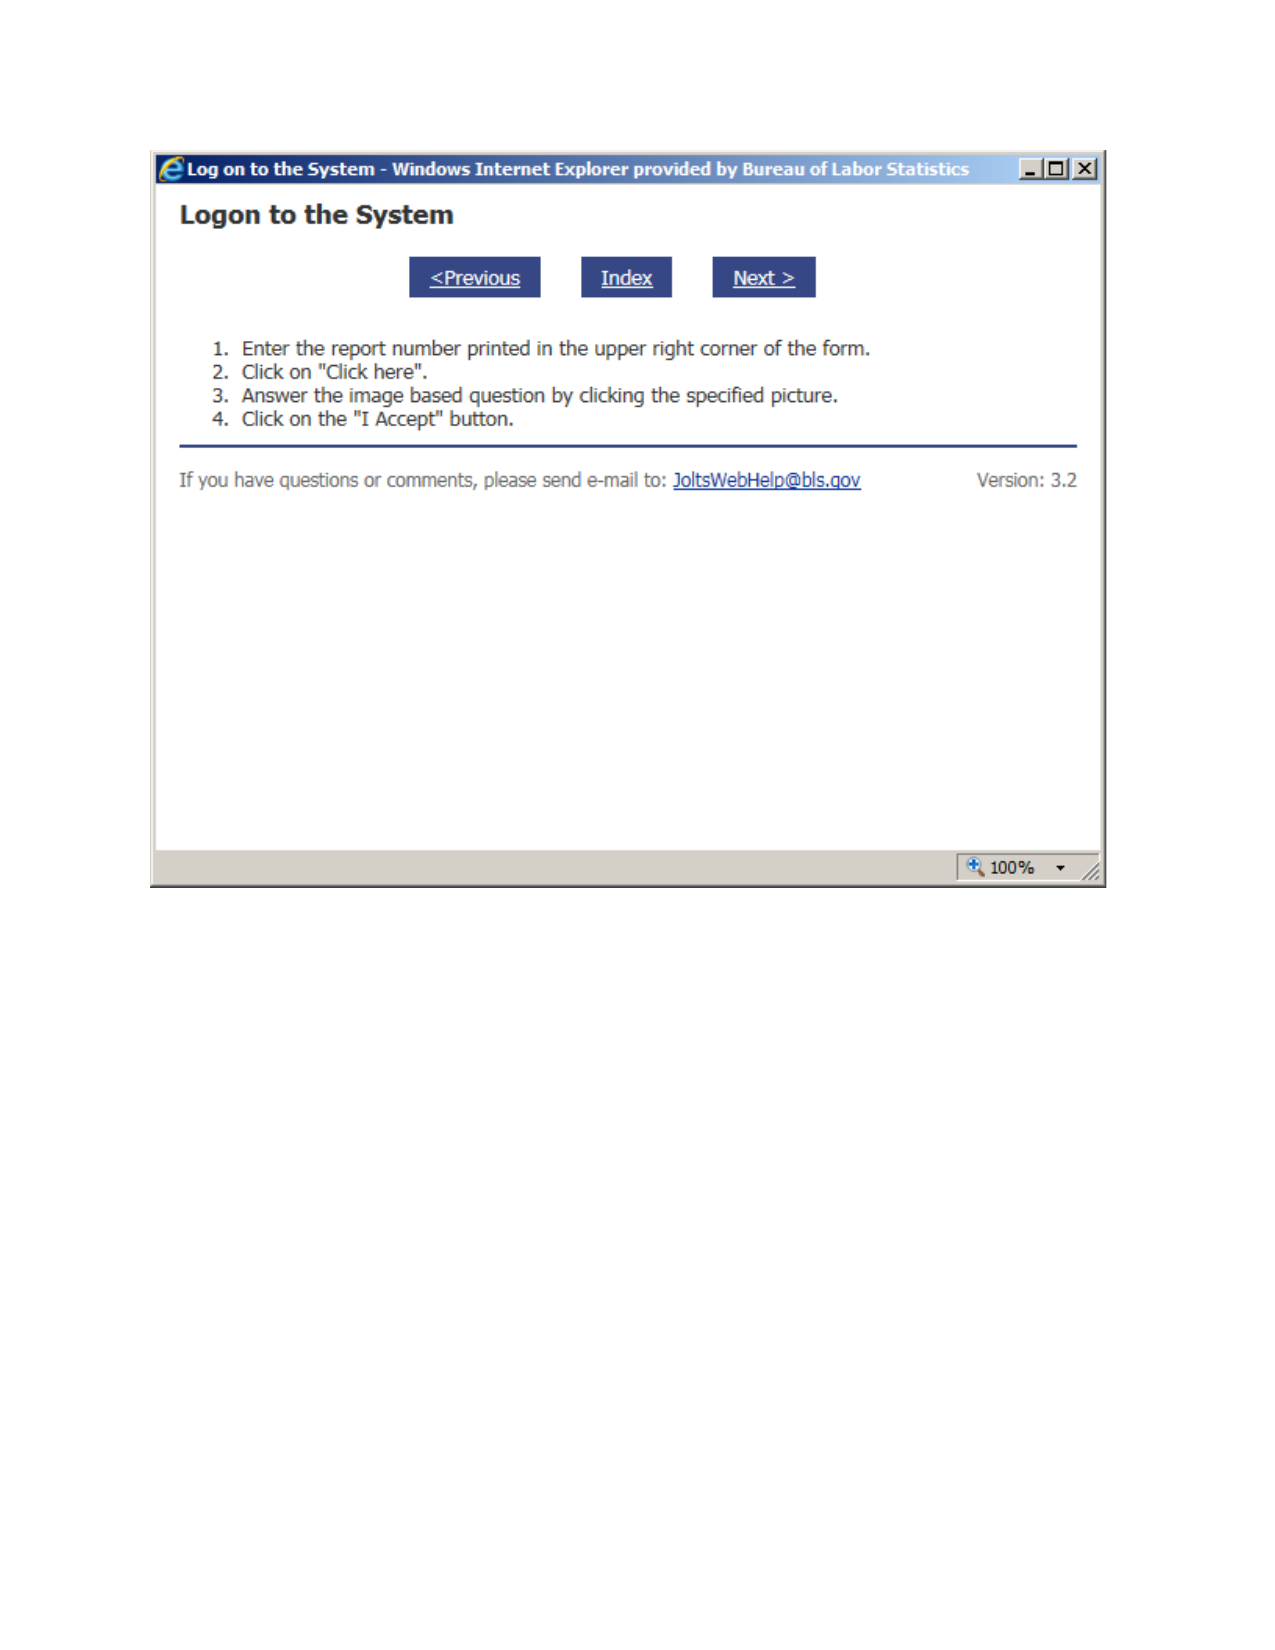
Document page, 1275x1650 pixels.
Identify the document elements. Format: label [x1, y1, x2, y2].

picture [150, 150, 1107, 888]
